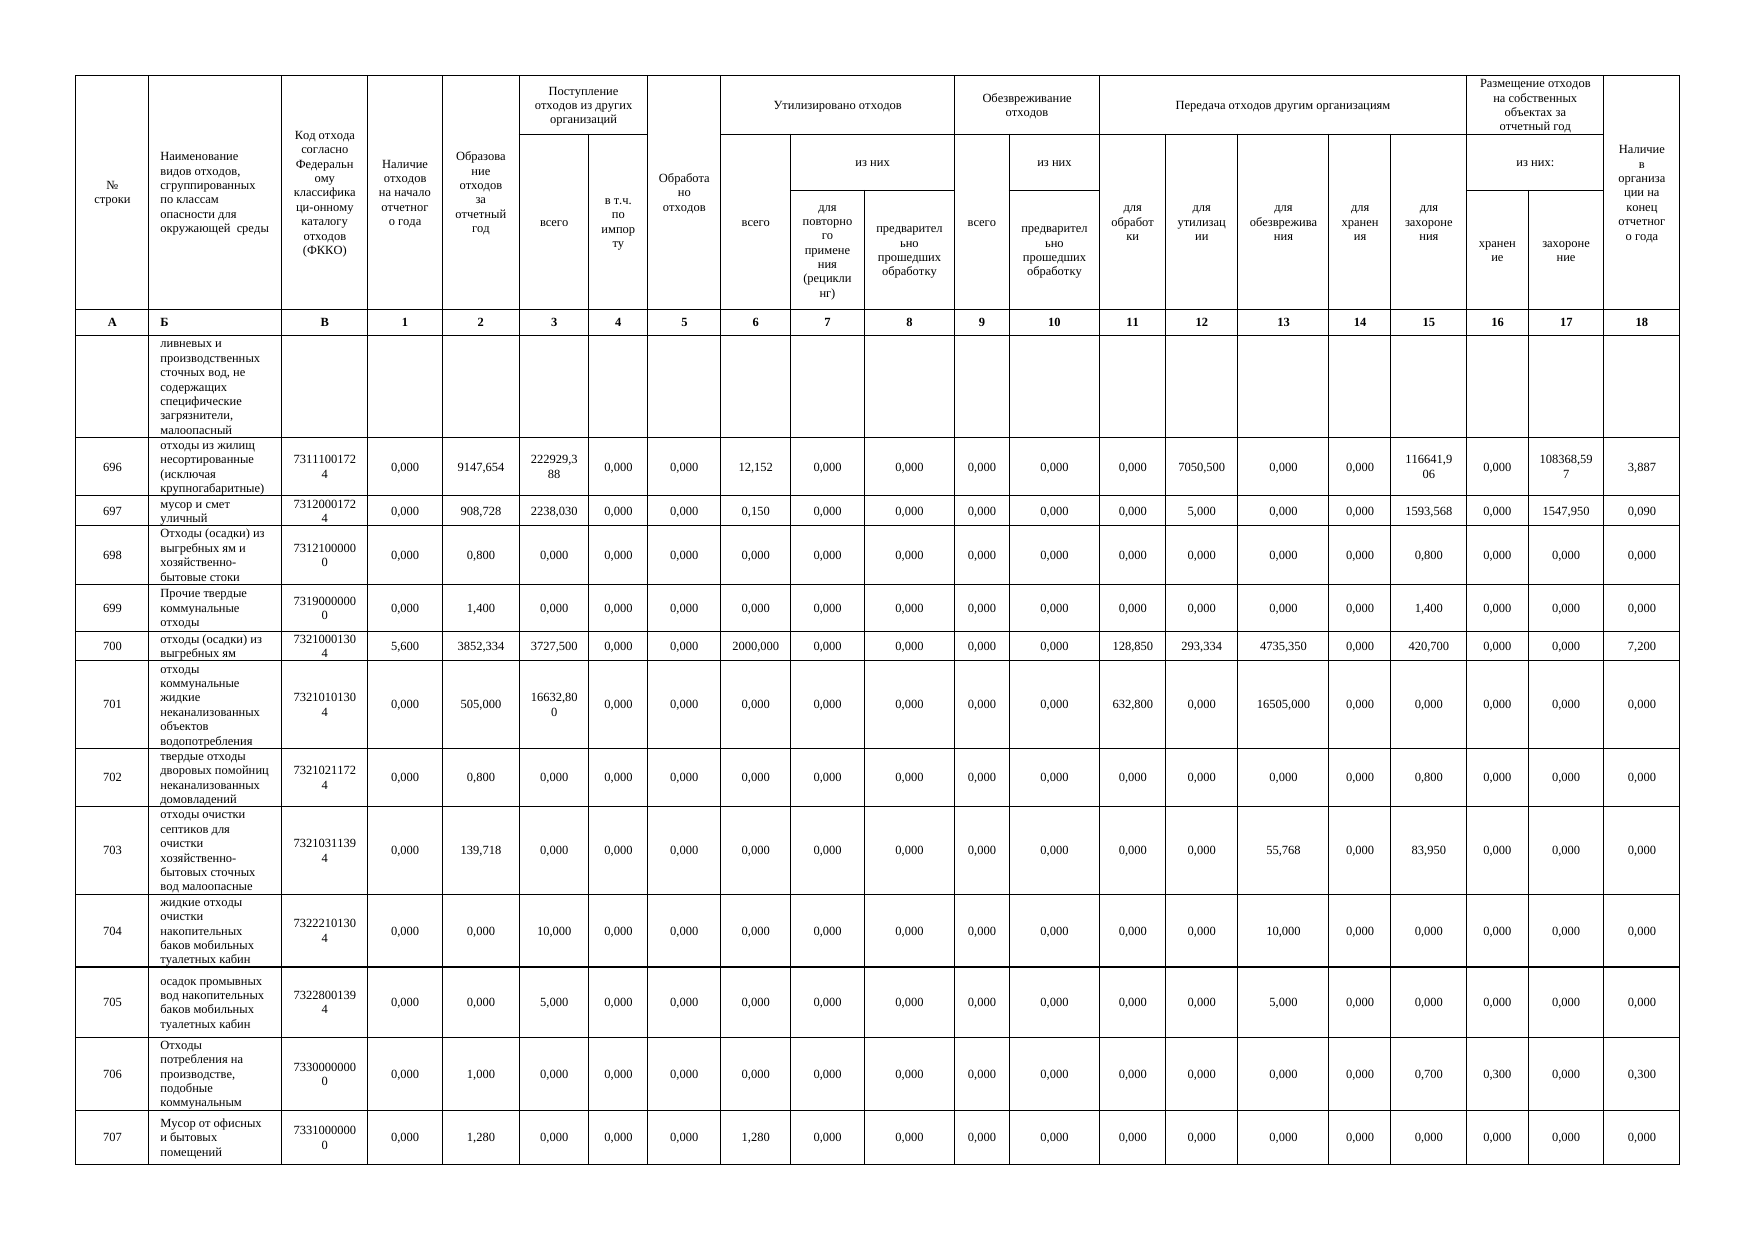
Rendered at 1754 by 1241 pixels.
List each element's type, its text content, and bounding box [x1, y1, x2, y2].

table_cell 15 [1391, 310, 1466, 335]
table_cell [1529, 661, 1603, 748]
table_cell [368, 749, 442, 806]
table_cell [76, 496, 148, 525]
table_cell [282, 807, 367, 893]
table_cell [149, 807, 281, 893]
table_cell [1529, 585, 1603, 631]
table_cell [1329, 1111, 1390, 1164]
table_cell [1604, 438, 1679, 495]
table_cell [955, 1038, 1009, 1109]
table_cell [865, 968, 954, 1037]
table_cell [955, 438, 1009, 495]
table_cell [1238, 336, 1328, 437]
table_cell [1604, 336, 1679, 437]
table_cell 9 [955, 310, 1009, 335]
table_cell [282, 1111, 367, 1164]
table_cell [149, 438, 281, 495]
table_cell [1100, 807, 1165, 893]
table_header Обезвреживание отходов [955, 76, 1099, 133]
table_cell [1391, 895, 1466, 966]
table_header Поступление отходов из других организаций [520, 76, 647, 133]
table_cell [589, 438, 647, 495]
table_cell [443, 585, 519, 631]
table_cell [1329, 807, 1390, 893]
table_cell всего [955, 135, 1009, 308]
table_cell 12 [1166, 310, 1237, 335]
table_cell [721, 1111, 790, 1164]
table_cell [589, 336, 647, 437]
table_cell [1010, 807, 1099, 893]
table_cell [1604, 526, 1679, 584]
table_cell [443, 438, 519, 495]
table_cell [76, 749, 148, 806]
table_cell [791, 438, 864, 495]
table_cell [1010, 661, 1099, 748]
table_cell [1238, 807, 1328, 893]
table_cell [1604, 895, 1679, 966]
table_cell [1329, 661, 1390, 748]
table_header Наличие в организации на конец отчетного года [1604, 76, 1679, 308]
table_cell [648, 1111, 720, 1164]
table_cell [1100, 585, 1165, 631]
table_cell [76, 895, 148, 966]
table_cell для захоронения [1391, 135, 1466, 308]
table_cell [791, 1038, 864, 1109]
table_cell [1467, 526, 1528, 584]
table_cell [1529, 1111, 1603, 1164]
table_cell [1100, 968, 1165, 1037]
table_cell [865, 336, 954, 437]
table_cell 3 [520, 310, 588, 335]
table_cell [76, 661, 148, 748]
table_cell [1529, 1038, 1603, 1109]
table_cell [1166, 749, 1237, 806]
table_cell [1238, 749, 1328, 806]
table_cell всего [520, 135, 588, 308]
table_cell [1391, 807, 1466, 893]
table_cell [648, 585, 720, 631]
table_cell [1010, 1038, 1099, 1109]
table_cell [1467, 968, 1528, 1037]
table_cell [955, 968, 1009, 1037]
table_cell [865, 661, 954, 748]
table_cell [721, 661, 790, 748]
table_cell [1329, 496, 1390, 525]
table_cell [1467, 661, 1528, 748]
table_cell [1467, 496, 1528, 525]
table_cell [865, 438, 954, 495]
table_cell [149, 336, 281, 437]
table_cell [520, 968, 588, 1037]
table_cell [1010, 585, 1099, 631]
table_cell в т.ч. по импорту [589, 135, 647, 308]
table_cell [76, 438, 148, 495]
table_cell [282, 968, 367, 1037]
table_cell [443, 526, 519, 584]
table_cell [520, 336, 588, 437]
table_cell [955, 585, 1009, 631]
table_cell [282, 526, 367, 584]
table_cell 2 [443, 310, 519, 335]
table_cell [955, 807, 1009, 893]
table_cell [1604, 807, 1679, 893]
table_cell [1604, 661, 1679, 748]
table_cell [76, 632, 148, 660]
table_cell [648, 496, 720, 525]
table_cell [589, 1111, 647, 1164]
table_cell 4 [589, 310, 647, 335]
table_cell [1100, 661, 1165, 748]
table_cell 13 [1238, 310, 1328, 335]
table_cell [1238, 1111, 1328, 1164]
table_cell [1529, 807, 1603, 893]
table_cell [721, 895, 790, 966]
table_header Код отхода согласно Федеральному классификаци-онному каталогу отходов (ФККО) [282, 76, 367, 308]
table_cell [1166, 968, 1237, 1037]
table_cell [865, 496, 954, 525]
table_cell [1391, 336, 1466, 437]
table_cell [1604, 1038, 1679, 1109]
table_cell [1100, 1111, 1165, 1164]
table_cell для обработки [1100, 135, 1165, 308]
table_cell из них: [1467, 135, 1603, 190]
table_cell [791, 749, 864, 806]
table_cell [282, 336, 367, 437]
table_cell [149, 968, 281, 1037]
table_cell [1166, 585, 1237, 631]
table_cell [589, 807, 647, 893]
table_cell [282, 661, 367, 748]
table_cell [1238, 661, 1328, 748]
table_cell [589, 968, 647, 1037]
table_cell для хранения [1329, 135, 1390, 308]
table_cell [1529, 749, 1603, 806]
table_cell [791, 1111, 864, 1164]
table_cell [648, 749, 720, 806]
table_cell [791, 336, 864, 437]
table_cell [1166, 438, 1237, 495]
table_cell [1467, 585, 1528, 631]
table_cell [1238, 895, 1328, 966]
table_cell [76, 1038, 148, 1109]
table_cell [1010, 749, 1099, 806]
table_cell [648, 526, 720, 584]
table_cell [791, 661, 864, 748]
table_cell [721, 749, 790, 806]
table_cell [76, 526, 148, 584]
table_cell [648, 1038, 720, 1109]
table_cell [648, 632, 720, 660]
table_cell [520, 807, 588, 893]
table_header № строки [76, 76, 148, 308]
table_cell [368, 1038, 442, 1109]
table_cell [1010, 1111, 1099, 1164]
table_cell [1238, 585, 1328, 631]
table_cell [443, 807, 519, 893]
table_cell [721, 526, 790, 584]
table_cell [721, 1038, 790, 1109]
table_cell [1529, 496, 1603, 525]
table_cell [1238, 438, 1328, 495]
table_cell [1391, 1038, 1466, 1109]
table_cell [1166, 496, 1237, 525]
table_header Обработано отходов [648, 76, 720, 308]
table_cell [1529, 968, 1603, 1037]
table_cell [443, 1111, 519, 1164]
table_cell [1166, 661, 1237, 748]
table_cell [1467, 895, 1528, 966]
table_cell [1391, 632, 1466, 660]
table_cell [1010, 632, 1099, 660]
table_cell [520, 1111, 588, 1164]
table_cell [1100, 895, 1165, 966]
table_cell для утилизации [1166, 135, 1237, 308]
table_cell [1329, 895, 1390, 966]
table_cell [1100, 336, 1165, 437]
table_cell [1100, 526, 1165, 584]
table_header Передача отходов другим организациям [1100, 76, 1466, 133]
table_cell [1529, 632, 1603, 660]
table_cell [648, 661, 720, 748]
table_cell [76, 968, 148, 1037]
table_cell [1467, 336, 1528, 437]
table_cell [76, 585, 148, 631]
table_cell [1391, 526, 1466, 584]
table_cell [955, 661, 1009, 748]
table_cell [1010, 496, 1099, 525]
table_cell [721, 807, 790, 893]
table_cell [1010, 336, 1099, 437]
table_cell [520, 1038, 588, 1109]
table_cell 8 [865, 310, 954, 335]
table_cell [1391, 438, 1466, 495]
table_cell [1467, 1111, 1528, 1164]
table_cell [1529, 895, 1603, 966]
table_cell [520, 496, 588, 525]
table_header Наименование видов отходов, сгруппированных по классам опасности для окружающей среды [149, 76, 281, 308]
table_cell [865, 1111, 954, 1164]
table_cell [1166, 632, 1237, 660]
table_header Наличие отходов на начало отчетного года [368, 76, 442, 308]
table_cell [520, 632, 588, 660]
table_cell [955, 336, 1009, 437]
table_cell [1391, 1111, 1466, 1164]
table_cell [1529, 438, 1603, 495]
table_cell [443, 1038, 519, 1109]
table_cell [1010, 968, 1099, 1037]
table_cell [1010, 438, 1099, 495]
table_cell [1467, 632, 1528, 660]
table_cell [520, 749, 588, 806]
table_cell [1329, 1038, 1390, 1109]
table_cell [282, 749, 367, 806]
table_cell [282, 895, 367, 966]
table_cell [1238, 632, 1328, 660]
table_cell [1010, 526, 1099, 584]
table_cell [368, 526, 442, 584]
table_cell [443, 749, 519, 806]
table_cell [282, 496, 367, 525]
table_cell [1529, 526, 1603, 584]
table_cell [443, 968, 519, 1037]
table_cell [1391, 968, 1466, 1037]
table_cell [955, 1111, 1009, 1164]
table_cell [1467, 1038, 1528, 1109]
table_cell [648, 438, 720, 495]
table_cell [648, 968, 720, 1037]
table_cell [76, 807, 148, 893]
table_cell 14 [1329, 310, 1390, 335]
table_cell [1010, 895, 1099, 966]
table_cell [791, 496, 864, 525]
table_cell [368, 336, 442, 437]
table_cell предварительно прошедших обработку [865, 191, 954, 308]
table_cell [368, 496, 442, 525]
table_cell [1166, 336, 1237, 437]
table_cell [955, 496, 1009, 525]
table_cell 5 [648, 310, 720, 335]
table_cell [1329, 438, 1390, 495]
table_cell А [76, 310, 148, 335]
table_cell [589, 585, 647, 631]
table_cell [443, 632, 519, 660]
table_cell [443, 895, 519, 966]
table_cell 11 [1100, 310, 1165, 335]
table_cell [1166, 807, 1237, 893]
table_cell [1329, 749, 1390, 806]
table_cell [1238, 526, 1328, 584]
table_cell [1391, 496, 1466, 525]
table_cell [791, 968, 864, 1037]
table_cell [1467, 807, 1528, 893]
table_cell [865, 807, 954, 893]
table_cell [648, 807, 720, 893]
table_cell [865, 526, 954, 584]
table_cell 7 [791, 310, 864, 335]
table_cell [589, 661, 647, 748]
table_cell 17 [1529, 310, 1603, 335]
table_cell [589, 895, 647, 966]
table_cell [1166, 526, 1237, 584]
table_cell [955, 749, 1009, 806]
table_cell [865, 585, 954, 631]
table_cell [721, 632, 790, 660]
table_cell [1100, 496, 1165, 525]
table_cell 1 [368, 310, 442, 335]
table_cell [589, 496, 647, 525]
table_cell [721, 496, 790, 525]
table_cell 16 [1467, 310, 1528, 335]
table_cell захоронение [1529, 191, 1603, 308]
table_cell для обезвреживания [1238, 135, 1328, 308]
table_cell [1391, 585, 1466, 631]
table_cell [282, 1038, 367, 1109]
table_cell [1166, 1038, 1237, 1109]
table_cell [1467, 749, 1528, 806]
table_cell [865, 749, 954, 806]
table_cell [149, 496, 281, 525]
table_header Образование отходов за отчетный год [443, 76, 519, 308]
table_cell предварительно прошедших обработку [1010, 191, 1099, 308]
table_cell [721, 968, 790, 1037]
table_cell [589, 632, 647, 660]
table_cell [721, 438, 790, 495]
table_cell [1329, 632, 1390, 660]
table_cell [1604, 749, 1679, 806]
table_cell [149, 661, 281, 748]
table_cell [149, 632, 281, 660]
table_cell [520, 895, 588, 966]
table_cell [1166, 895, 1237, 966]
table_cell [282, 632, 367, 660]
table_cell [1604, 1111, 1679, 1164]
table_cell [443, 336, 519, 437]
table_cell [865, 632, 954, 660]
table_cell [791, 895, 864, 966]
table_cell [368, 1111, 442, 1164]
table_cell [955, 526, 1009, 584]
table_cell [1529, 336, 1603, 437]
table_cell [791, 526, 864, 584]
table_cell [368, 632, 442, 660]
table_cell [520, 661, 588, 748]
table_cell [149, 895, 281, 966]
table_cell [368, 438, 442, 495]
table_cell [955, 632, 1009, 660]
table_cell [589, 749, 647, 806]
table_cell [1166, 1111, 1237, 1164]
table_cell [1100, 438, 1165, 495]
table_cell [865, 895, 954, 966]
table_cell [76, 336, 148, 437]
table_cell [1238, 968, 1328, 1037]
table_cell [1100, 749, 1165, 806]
table_cell В [282, 310, 367, 335]
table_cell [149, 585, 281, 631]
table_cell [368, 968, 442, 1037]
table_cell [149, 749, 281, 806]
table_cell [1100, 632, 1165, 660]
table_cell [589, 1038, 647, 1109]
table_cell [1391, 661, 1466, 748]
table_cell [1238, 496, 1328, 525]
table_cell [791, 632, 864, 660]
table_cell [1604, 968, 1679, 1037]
table_cell всего [721, 135, 790, 308]
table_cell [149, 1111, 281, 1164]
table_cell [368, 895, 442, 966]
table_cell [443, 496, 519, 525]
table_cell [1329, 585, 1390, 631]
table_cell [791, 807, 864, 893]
table_cell из них [1010, 135, 1099, 190]
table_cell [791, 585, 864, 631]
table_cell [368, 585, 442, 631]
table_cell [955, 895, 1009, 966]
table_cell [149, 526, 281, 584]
table_cell 10 [1010, 310, 1099, 335]
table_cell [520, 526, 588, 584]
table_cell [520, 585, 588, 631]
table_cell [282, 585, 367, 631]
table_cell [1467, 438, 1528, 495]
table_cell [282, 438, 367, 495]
table_cell для повторного применения (рециклинг) [791, 191, 864, 308]
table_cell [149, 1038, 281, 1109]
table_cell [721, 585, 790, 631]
table_cell из них [791, 135, 954, 190]
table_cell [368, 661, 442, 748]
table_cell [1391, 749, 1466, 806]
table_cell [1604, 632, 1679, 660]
table_cell хранение [1467, 191, 1528, 308]
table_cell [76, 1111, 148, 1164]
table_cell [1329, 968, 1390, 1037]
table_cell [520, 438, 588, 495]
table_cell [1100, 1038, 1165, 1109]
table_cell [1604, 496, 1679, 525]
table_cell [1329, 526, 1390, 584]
table_cell 6 [721, 310, 790, 335]
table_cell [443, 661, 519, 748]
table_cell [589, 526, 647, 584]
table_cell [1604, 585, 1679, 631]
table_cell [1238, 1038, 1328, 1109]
table_cell Б [149, 310, 281, 335]
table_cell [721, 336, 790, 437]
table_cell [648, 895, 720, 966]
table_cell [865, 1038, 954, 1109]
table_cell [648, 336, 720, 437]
table_header Размещение отходов на собственных объектах за отчетный год [1467, 76, 1603, 133]
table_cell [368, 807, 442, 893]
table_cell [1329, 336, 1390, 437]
table_header Утилизировано отходов [721, 76, 954, 133]
table_cell 18 [1604, 310, 1679, 335]
